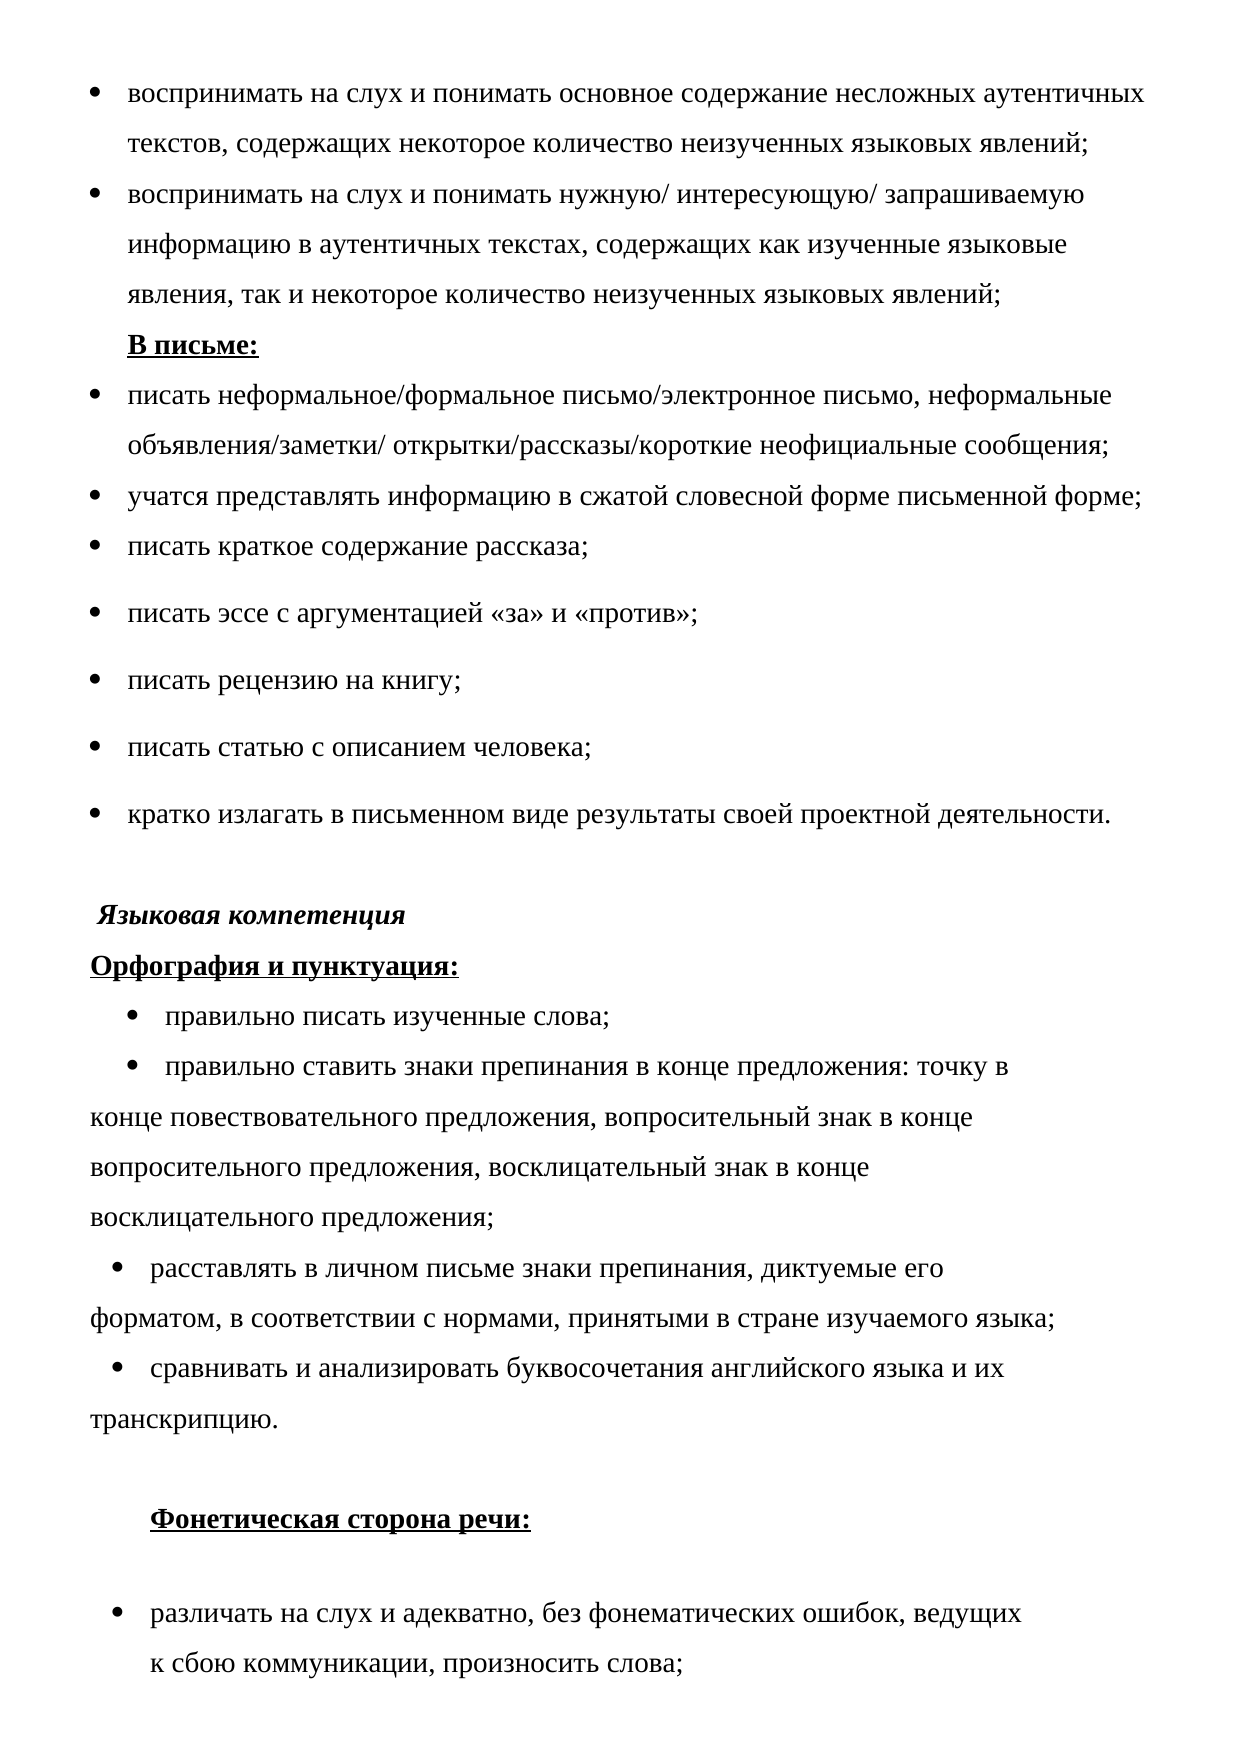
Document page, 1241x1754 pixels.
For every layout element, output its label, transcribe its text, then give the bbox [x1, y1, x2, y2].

text к сбою коммуникации, произносить слова; [75, 1645, 1165, 1679]
list расставлять в личном письме знаки препинания, диктуемые его [112, 1250, 1165, 1283]
text конце повествовательного предложения, вопросительный знак в конце [90, 1099, 1165, 1132]
text В письме: [127, 327, 1165, 360]
text восклицательного предложения; [90, 1199, 1165, 1233]
list кратко излагать в письменном виде результаты своей проектной деятельности. [90, 797, 1165, 830]
list правильно ставить знаки препинания в конце предложения: точку в [127, 1048, 1165, 1082]
list писать статью с описанием человека; [90, 729, 1165, 763]
text форматом, в соответствии с нормами, принятыми в стране изучаемого языка; [90, 1300, 1165, 1334]
text транскрипцию. [90, 1401, 1165, 1434]
list учатся представлять информацию в сжатой словесной форме письменной форме; [90, 478, 1165, 511]
text Языковая компетенция [90, 897, 1165, 931]
list воспринимать на слух и понимать нужную/ интересующую/ запрашиваемую информацию в аутентичных текстах, содержащих как изученные языковые явления, так и некоторое количество неизученных языковых явлений; [90, 176, 1165, 310]
text Фонетическая сторона речи: [75, 1501, 1165, 1535]
list писать неформальное/формальное письмо/электронное письмо, неформальные объявления/заметки/ открытки/рассказы/короткие неофициальные сообщения; [90, 377, 1165, 461]
list писать краткое содержание рассказа; [90, 528, 1165, 562]
list различать на слух и адекватно, без фонематических ошибок, ведущих [112, 1595, 1165, 1628]
list писать эссе с аргументацией «за» и «против»; [90, 595, 1165, 629]
list писать рецензию на книгу; [90, 662, 1165, 696]
list сравнивать и анализировать буквосочетания английского языка и их [112, 1350, 1165, 1384]
list воспринимать на слух и понимать основное содержание несложных аутентичных текстов, содержащих некоторое количество неизученных языковых явлений; [90, 75, 1165, 159]
text вопросительного предложения, восклицательный знак в конце [90, 1149, 1165, 1183]
text Орфография и пунктуация: [90, 948, 1165, 981]
list правильно писать изученные слова; [127, 998, 1165, 1032]
